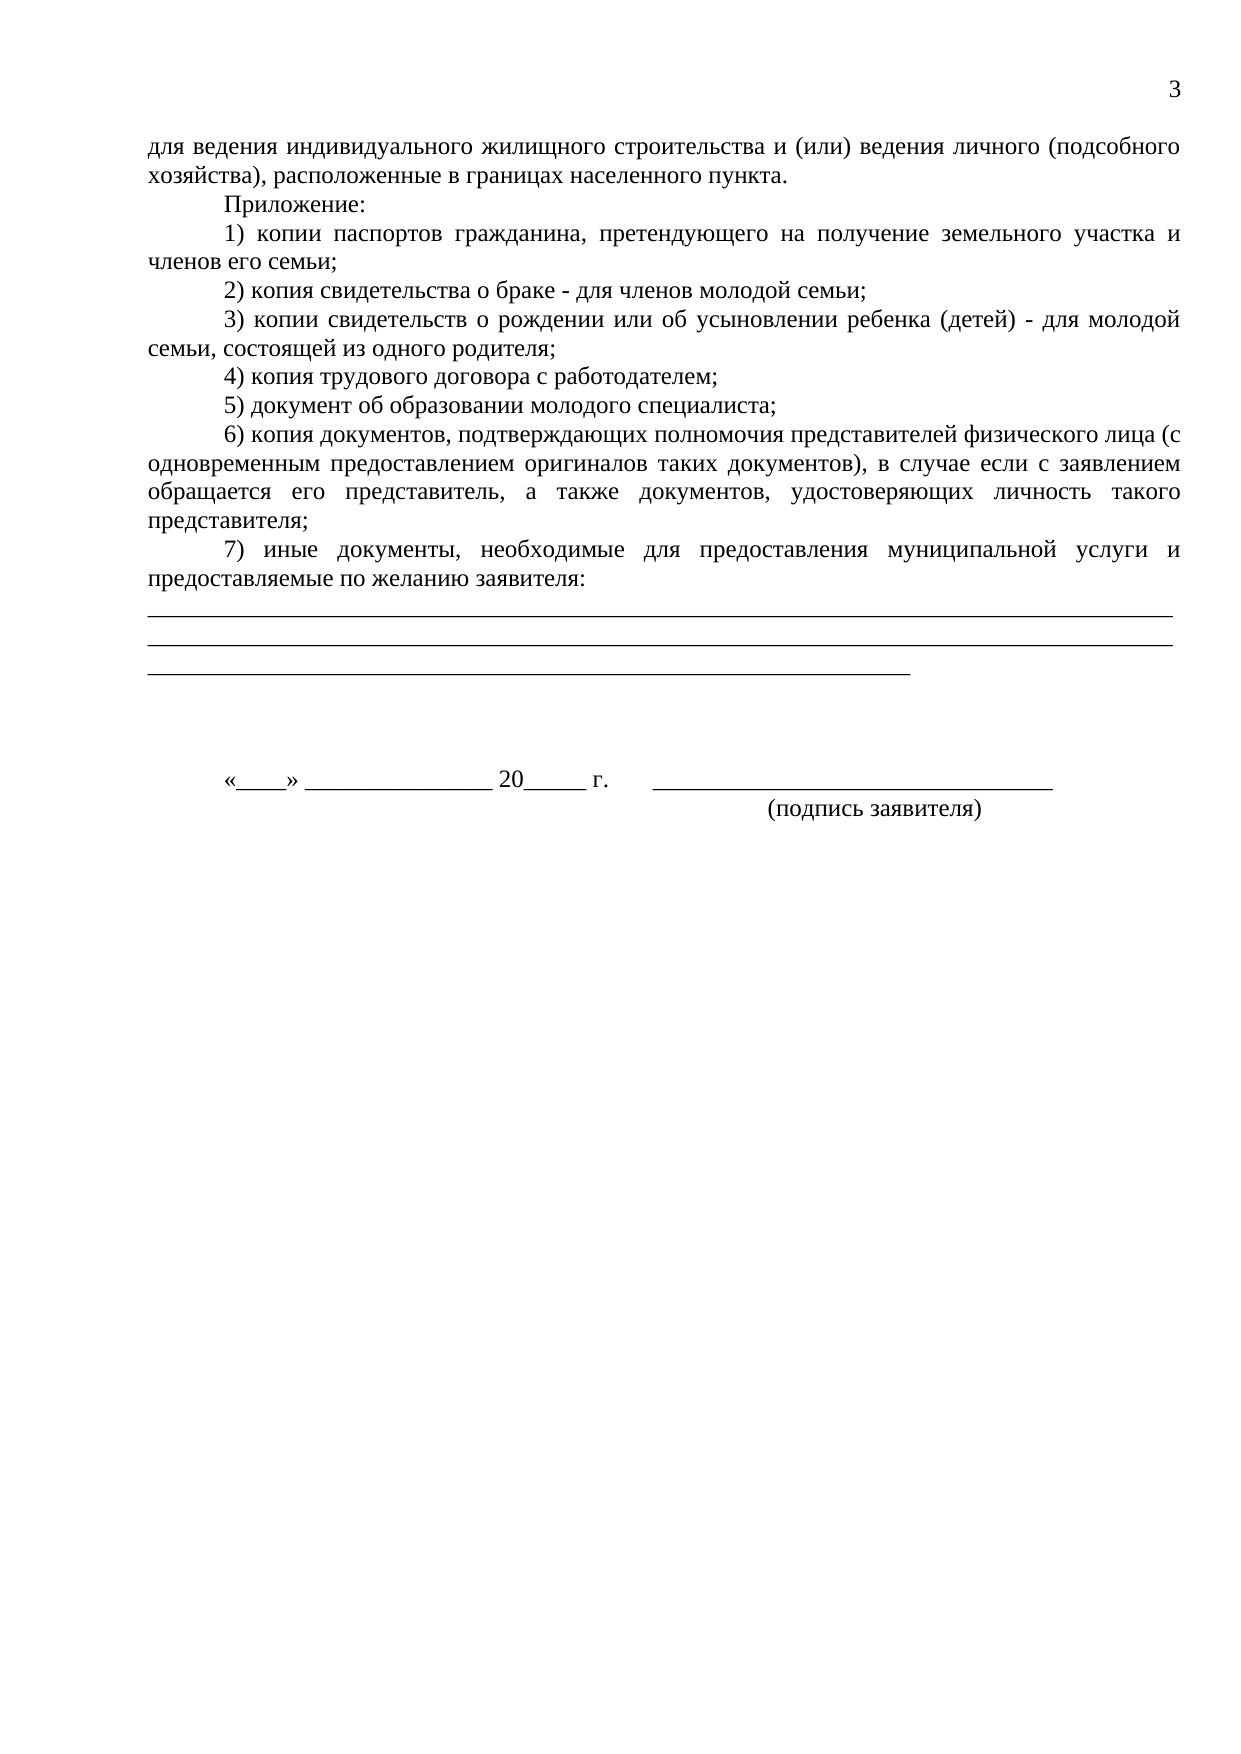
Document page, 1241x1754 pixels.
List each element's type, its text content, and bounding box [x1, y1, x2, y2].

text Приложение: [148, 189, 1182, 218]
text 3) копии свидетельств о рождении или об усыновлении ребенка (детей) - для молодой семьи, состоящей из одного родителя; [148, 304, 1182, 361]
text «____» _______________ 20_____ г. ________________________________ [224, 764, 1182, 793]
text 6) копия документов, подтверждающих полномочия представителей физического лица (с одновременным предоставлением оригиналов таких документов), в случае если с заявлением обращается его представитель, а также документов, удостоверяющих личность такого представителя; [148, 419, 1182, 534]
text 7) иные документы, необходимые для предоставления муниципальной услуги и предоставляемые по желанию заявителя: [148, 534, 1182, 591]
text 5) документ об образовании молодого специалиста; [148, 390, 1182, 419]
text (подпись заявителя) [224, 793, 1182, 821]
text 4) копия трудового договора с работодателем; [148, 361, 1182, 390]
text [148, 131, 1182, 189]
text _________________________________________________________________________________________________________________________________________________________________________________________________________________________________ [148, 591, 1182, 678]
text 1) копии паспортов гражданина, претендующего на получение земельного участка и членов его семьи; [148, 218, 1182, 275]
text 2) копия свидетельства о браке - для членов молодой семьи; [148, 275, 1182, 304]
